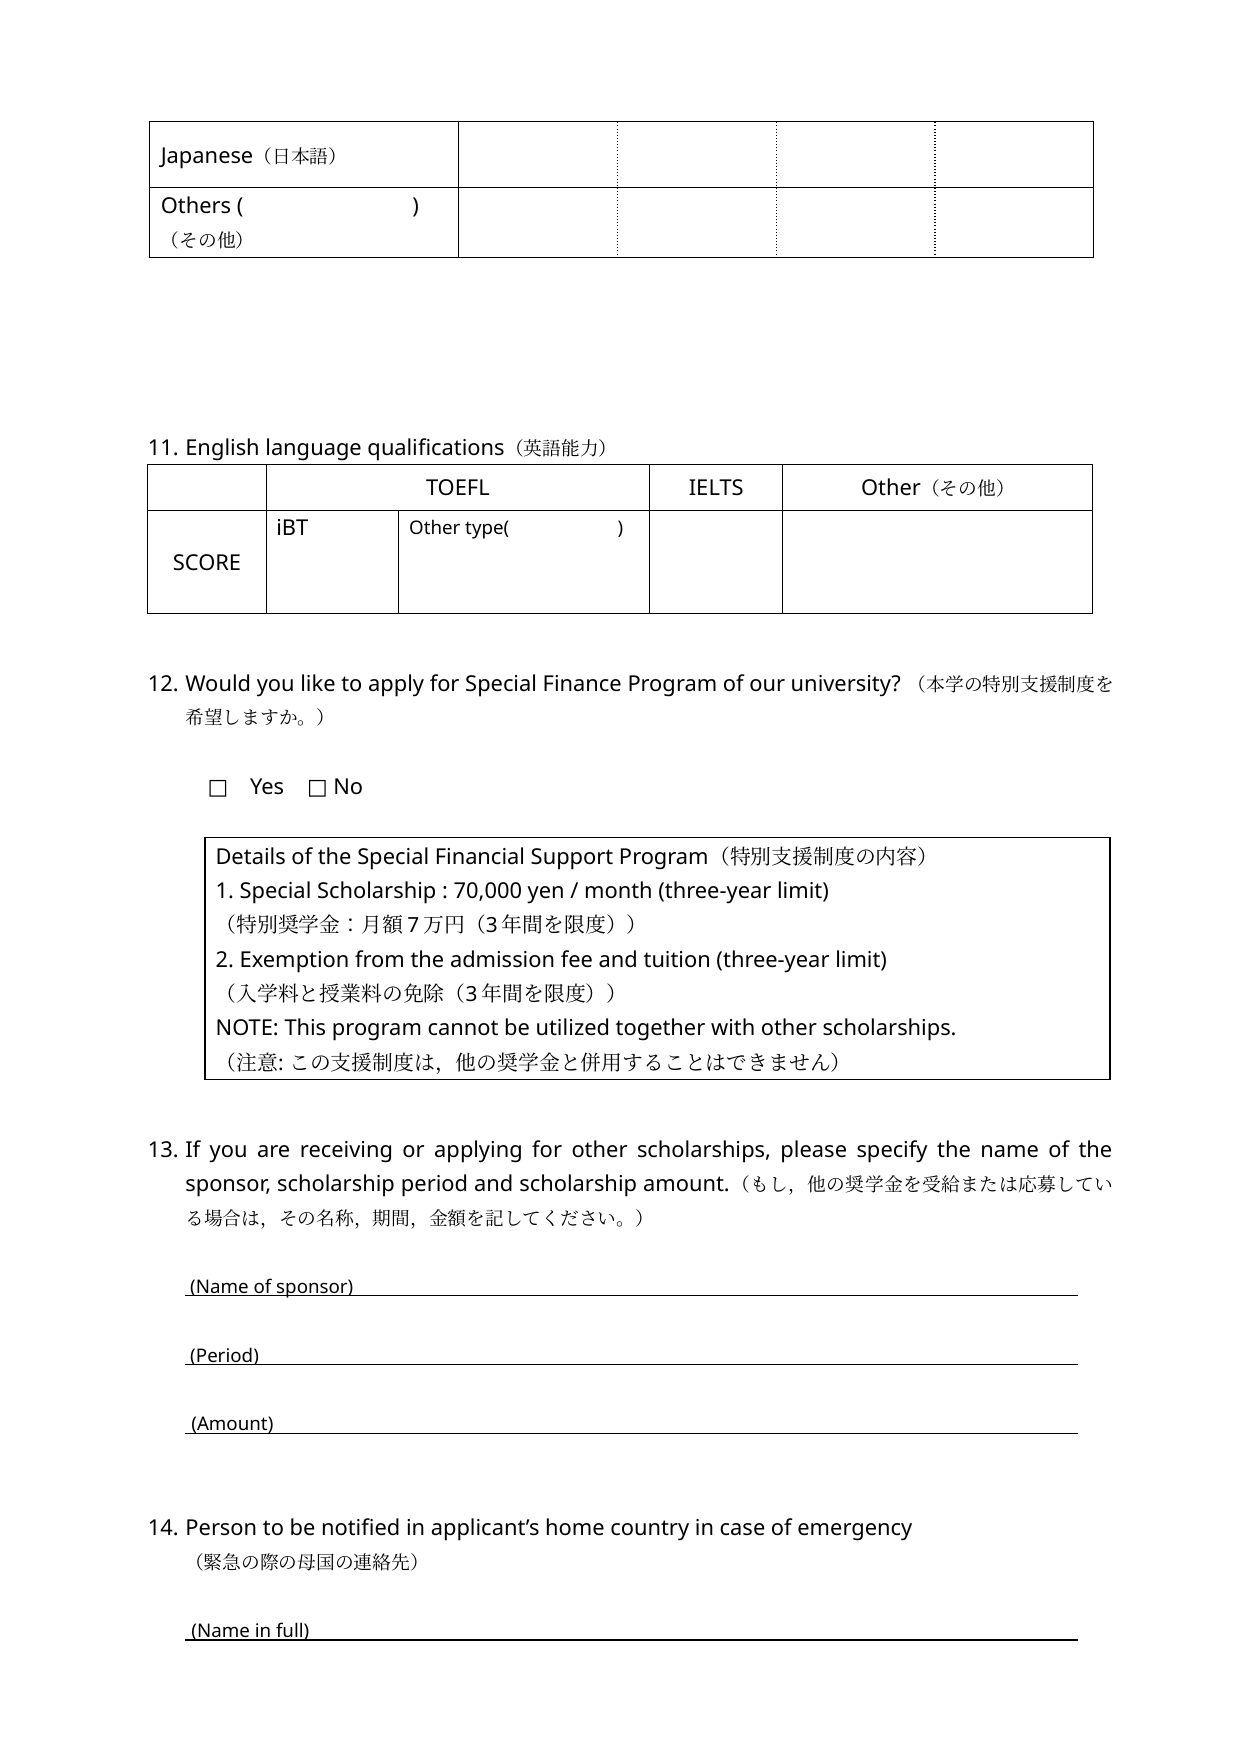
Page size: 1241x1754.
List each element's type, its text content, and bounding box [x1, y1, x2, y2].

table_header TOEFL [267, 465, 649, 509]
table_cell Other type( ) [399, 511, 649, 613]
table_cell [618, 188, 776, 257]
table_header [148, 465, 266, 509]
table_cell Japanese（日本語） [150, 122, 458, 187]
list （緊急の際の母国の連絡先） [185, 1544, 1092, 1578]
list (Name of sponsor) [185, 1269, 1092, 1303]
table_cell [935, 188, 1093, 257]
table_cell SCORE [148, 511, 266, 613]
list If you are receiving or applying for other scholarships, please specify the name of the sponsor, scholarship period and scholarship amount.（もし，他の奨学金を受給または応募している場合は，その名称，期間，金額を記してください。） [148, 1131, 1114, 1234]
table_cell [776, 122, 935, 187]
text □ Yes □ No [186, 768, 1114, 803]
list (Period) [185, 1338, 1092, 1372]
list (Name in full) [185, 1613, 1092, 1647]
list Would you like to apply for Special Finance Program of our university? （本学の特別支援制度を希望しますか。） [148, 665, 1114, 734]
table_cell Others ( ) （その他） [150, 188, 458, 257]
table_header Other（その他） [783, 465, 1092, 509]
table_cell [618, 122, 776, 187]
table_header Details of the Special Financial Support Program（特別支援制度の内容） 1. Special Scholarship : 70,000 yen / month (three-year limit) （特別奨学金：月額7万円（3年間を限度）） 2. Exemption from the admission fee and tuition (three-year limit) （入学料と授業料の免除（3年間を限度）） NOTE: This program cannot be utilized together with other scholarships. （注意: この支援制度は，他の奨学金と併用することはできません） [206, 838, 1109, 1079]
table_cell [650, 511, 782, 613]
list (Amount) [185, 1406, 1092, 1441]
table_cell [776, 188, 935, 257]
table_cell iBT [267, 511, 398, 613]
table_header IELTS [650, 465, 782, 509]
table_cell [459, 122, 617, 187]
table_cell [783, 511, 1092, 613]
table_cell [935, 122, 1093, 187]
table_cell [459, 188, 617, 257]
list English language qualifications（英語能力） [148, 429, 1092, 464]
list Person to be notified in applicant’s home country in case of emergency [148, 1509, 1092, 1544]
